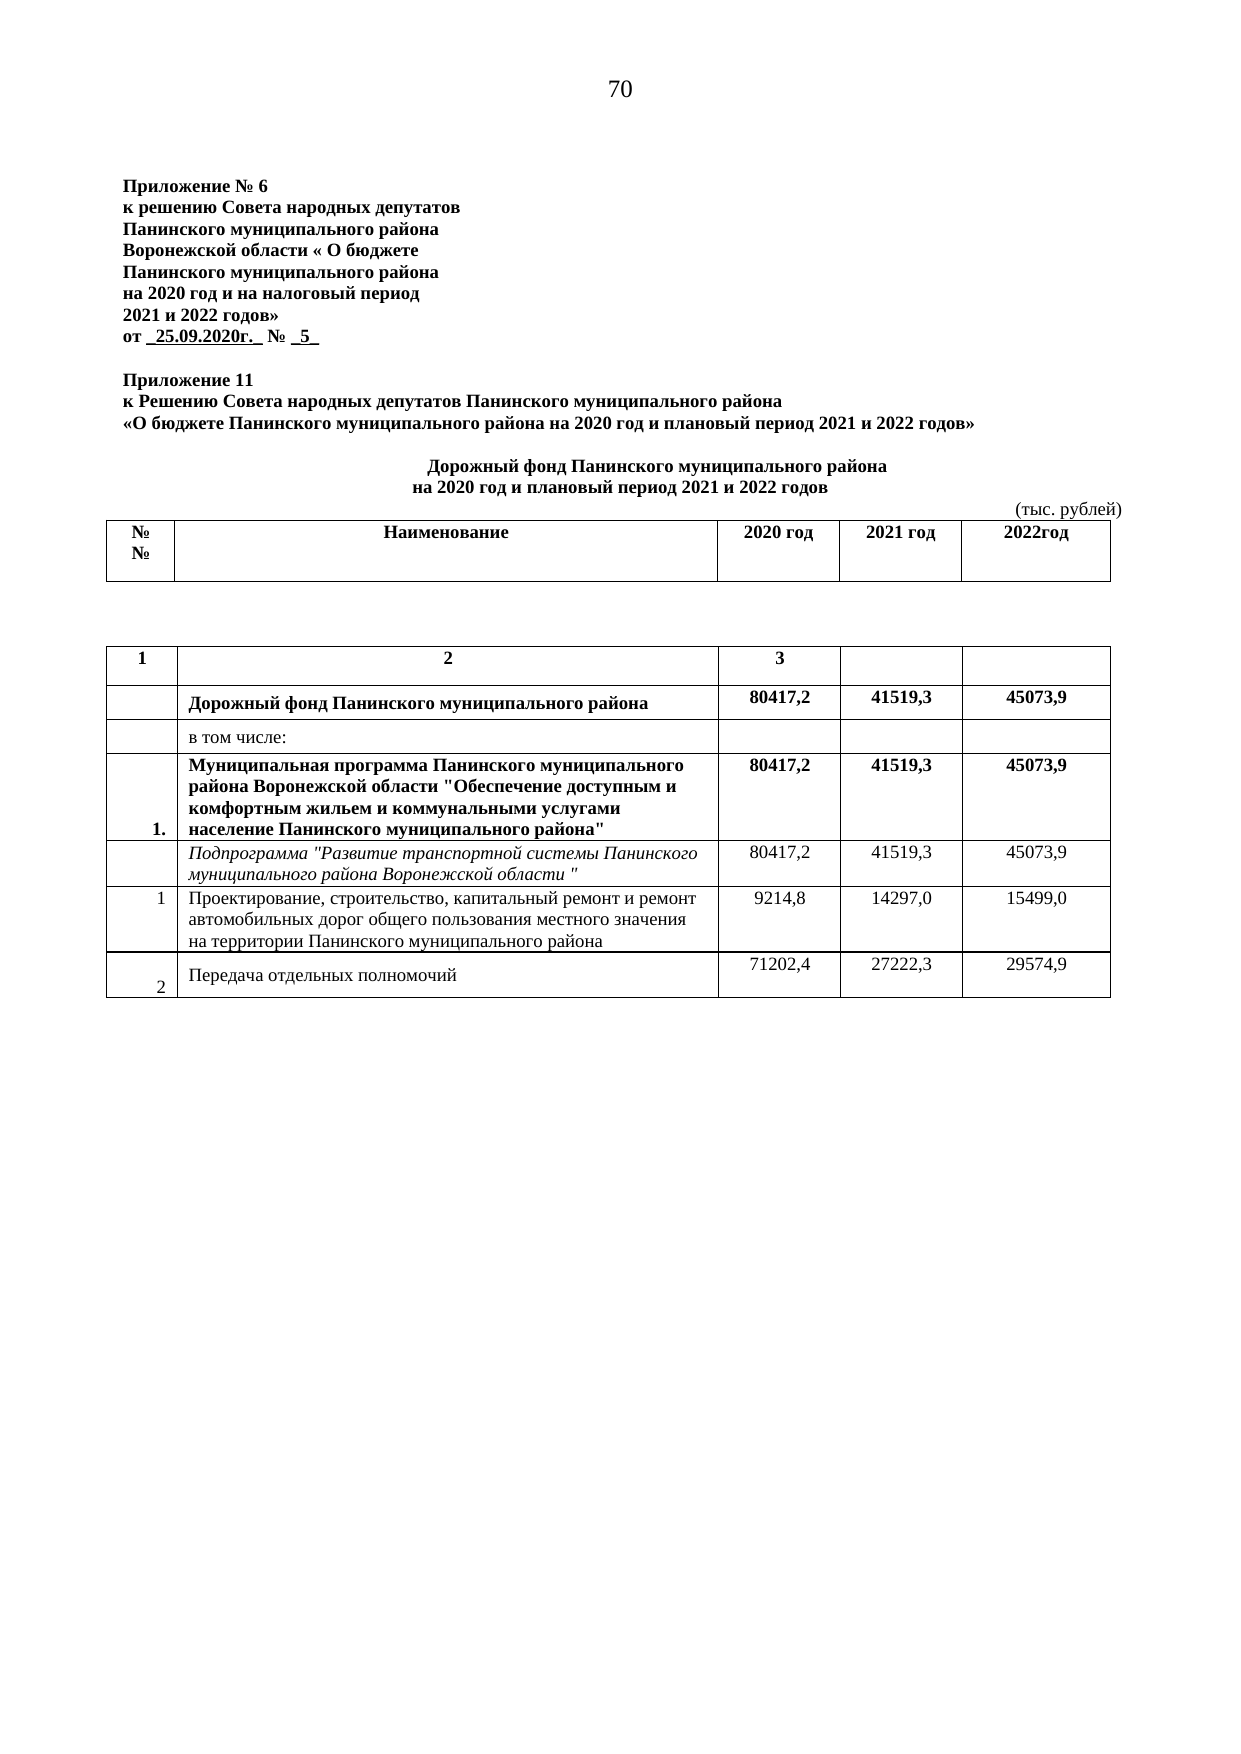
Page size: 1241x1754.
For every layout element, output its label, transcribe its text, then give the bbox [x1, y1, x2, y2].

text «О бюджете Панинского муниципального района на 2020 год и плановый период 2021 и 2022 годов» [118, 412, 1122, 433]
text от _25.09.2020г._ № _5_ [118, 325, 1122, 347]
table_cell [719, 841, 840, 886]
text к Решению Совета народных депутатов Панинского муниципального района [118, 390, 1122, 412]
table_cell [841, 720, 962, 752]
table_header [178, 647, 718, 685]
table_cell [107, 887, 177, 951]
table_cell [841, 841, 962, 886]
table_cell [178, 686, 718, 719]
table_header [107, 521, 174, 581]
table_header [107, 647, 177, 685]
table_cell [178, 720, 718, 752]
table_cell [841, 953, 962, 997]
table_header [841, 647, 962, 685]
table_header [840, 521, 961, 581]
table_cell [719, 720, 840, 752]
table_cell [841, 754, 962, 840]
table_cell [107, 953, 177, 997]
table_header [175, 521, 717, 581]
text на 2020 год и на налоговый период [118, 282, 1122, 304]
text Воронежской области « О бюджете [118, 239, 1122, 261]
text (тыс. рублей) [118, 498, 1122, 519]
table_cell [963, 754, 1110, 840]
text Приложение 11 [118, 368, 1122, 390]
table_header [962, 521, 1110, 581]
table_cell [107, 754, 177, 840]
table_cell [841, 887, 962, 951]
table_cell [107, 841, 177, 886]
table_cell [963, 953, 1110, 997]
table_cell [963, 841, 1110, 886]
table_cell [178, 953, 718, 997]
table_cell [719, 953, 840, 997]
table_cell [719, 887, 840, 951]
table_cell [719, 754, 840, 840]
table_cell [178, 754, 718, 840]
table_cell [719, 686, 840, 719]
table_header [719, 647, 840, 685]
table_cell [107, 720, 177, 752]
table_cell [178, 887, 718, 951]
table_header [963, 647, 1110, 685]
text Дорожный фонд Панинского муниципального района [118, 455, 1122, 476]
text на 2020 год и плановый период 2021 и 2022 годов [118, 476, 1122, 498]
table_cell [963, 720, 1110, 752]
text Панинского муниципального района [118, 261, 1122, 282]
text 2021 и 2022 годов» [118, 304, 1122, 325]
text Приложение № 6 [118, 174, 1122, 196]
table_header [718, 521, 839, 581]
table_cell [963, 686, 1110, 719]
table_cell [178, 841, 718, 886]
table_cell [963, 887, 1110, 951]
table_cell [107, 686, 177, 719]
text к решению Совета народных депутатов [118, 196, 1122, 218]
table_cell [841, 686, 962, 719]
text Панинского муниципального района [118, 218, 1122, 239]
